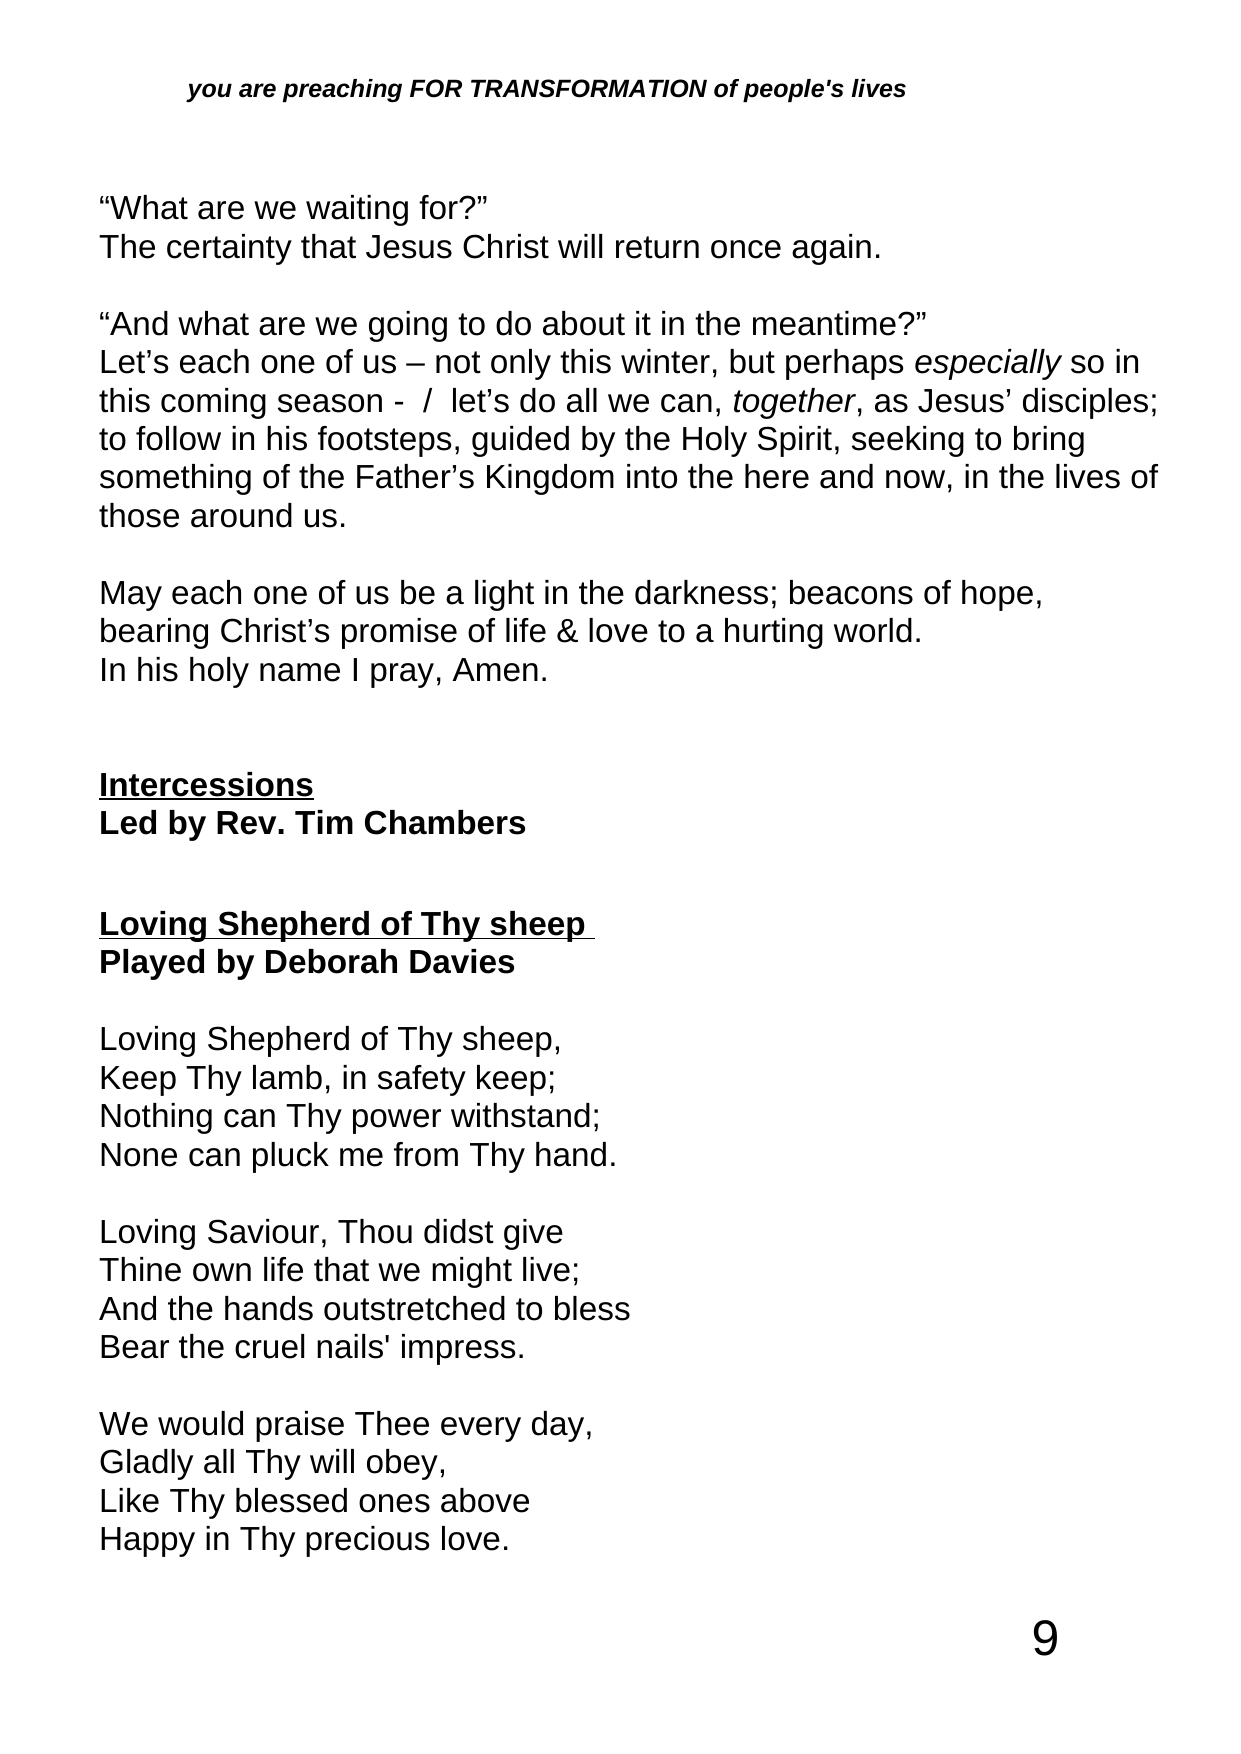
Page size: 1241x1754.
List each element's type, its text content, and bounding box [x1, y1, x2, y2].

text We would praise Thee every day, [99, 1404, 1011, 1442]
text Led by Rev. Tim Chambers [99, 803, 1011, 842]
text Gladly all Thy will obey, [99, 1442, 1011, 1481]
text Intercessions [99, 765, 1011, 803]
text Loving Saviour, Thou didst give [99, 1212, 1011, 1250]
text And the hands outstretched to bless [99, 1288, 1011, 1327]
text May each one of us be a light in the darkness; beacons of hope, bearing Christ’s promise of life & love to a hurting world. [99, 573, 1163, 650]
text Keep Thy lamb, in safety keep; [99, 1058, 1011, 1096]
text Let’s each one of us – not only this winter, but perhaps especially so in this coming season - / let’s do all we can, together, as Jesus’ disciples; to follow in his footsteps, guided by the Holy Spirit, seeking to bring something of the Father’s Kingdom into the here and now, in the lives of those around us. [99, 342, 1163, 534]
text The certainty that Jesus Christ will return once again. [99, 227, 1163, 265]
text Thine own life that we might live; [99, 1250, 1011, 1288]
text Bear the cruel nails' impress. [99, 1327, 1011, 1365]
text “And what are we going to do about it in the meantime?” [99, 304, 1163, 342]
text In his holy name I pray, Amen. [99, 650, 1163, 688]
text Nothing can Thy power withstand; [99, 1096, 1011, 1135]
text Like Thy blessed ones above [99, 1481, 1011, 1519]
text “What are we waiting for?” [99, 188, 1163, 227]
text None can pluck me from Thy hand. [99, 1135, 1011, 1173]
text Loving Shepherd of Thy sheep Played by Deborah Davies Loving Shepherd of Thy sheep, [99, 904, 1011, 1058]
text Happy in Thy precious love. [99, 1519, 1011, 1558]
